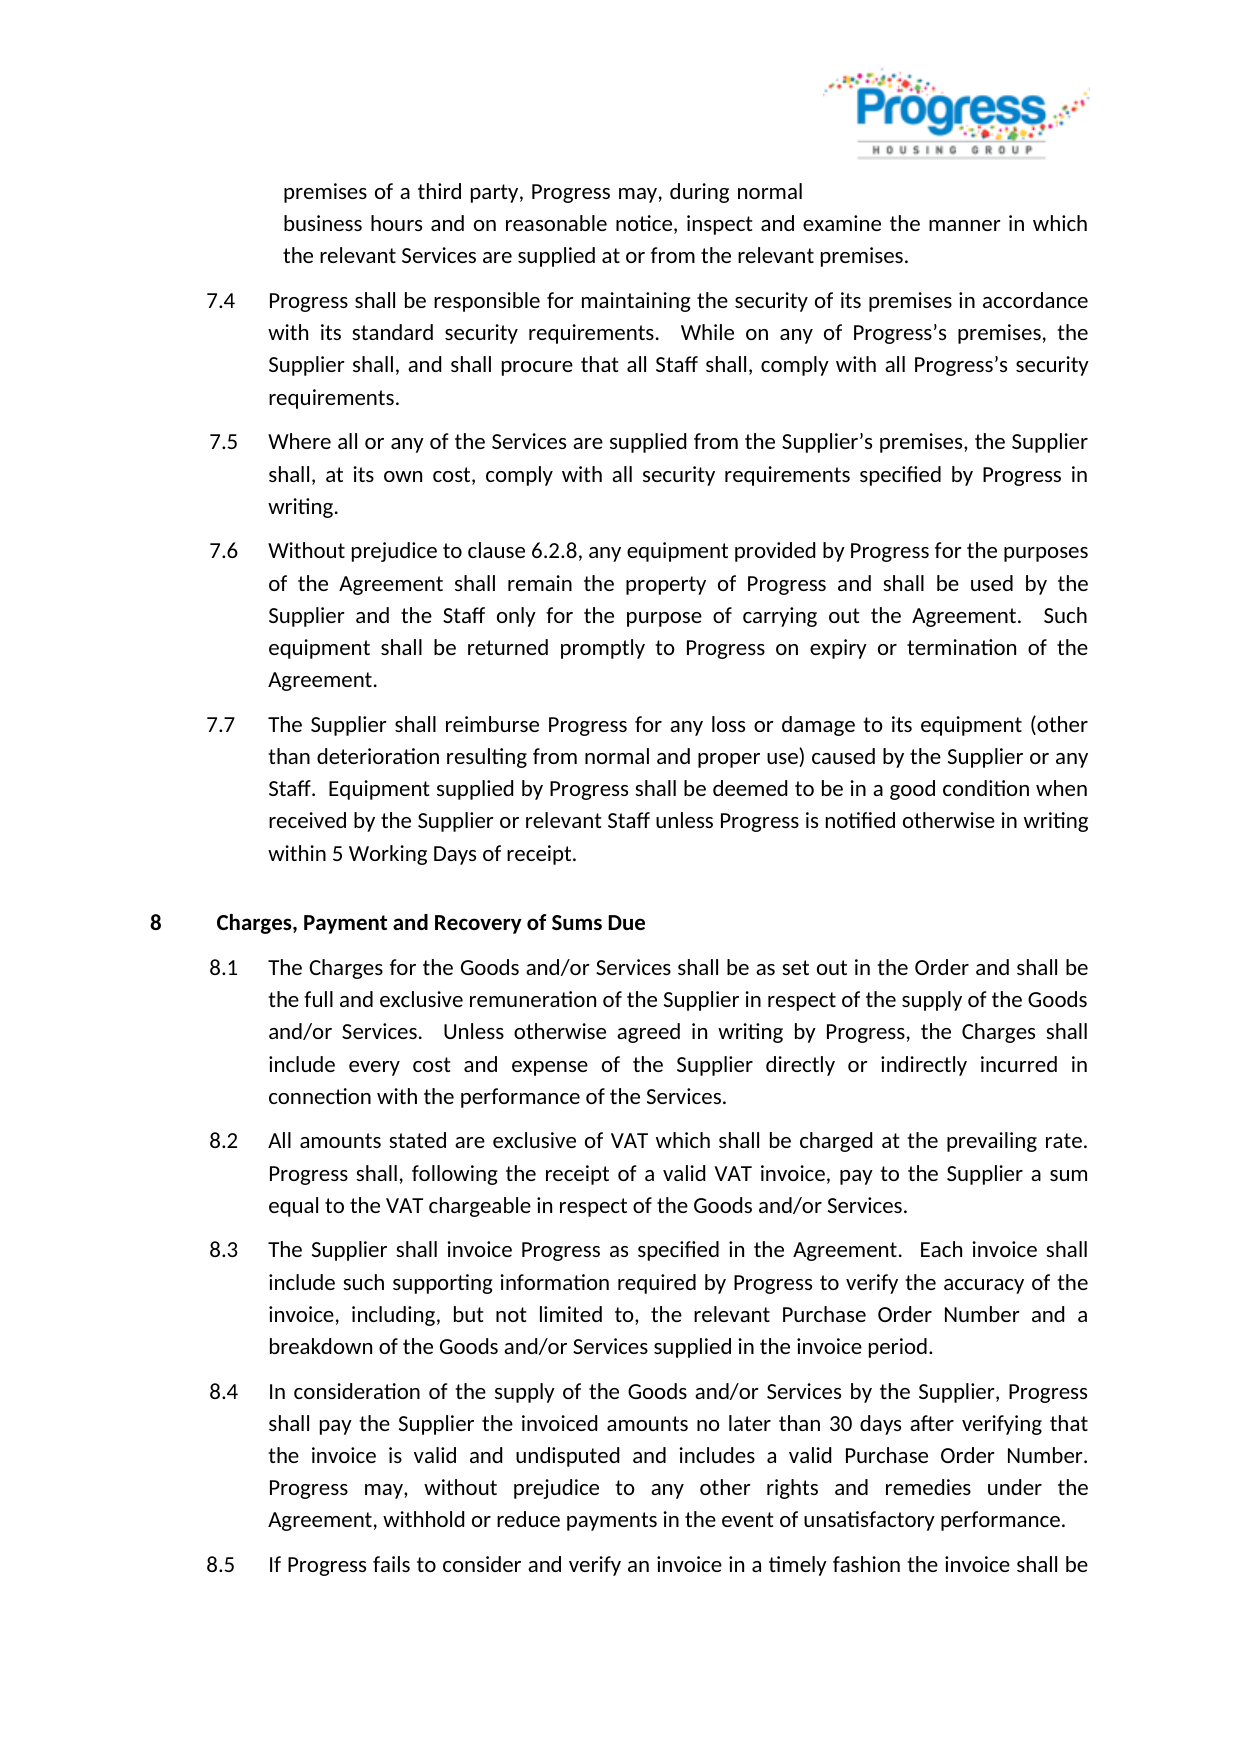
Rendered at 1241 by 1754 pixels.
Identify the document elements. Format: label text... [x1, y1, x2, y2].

text 7.5 Where all or any of the Services are supplied from the Supplier’s premises, the Supplier shall, at its own cost, comply with all security requirements specified by Progress in writing. [209, 427, 1090, 520]
text 8.3 The Supplier shall invoice Progress as specified in the Agreement. Each invoice shall include such supporting information required by Progress to verify the accuracy of the invoice, including, but not limited to, the relevant Purchase Order Number and a breakdown of the Goods and/or Services supplied in the invoice period. [209, 1236, 1090, 1360]
text 8 Charges, Payment and Recovery of Sums Due [150, 908, 1090, 936]
picture [823, 47, 1091, 179]
text 7.4 Progress shall be responsible for maintaining the security of its premises in accordance with its standard security requirements. While on any of Progress’s premises, the Supplier shall, and shall procure that all Staff shall, comply with all Progress’s security requirements. [206, 286, 1090, 411]
text 8.4 In consideration of the supply of the Goods and/or Services by the Supplier, Progress shall pay the Supplier the invoiced amounts no later than 30 days after verifying that the invoice is valid and undisputed and includes a valid Purchase Order Number. Progress may, without prejudice to any other rights and remedies under the Agreement, withhold or reduce payments in the event of unsatisfactory performance. [209, 1377, 1090, 1534]
text 7.6 Without prejudice to clause 6.2.8, any equipment provided by Progress for the purposes of the Agreement shall remain the property of Progress and shall be used by the Supplier and the Staff only for the purpose of carrying out the Agreement. Such equipment shall be returned promptly to Progress on expiry or termination of the Agreement. [209, 537, 1090, 693]
text 8.1 The Charges for the Goods and/or Services shall be as set out in the Order and shall be the full and exclusive remuneration of the Supplier in respect of the supply of the Goods and/or Services. Unless otherwise agreed in writing by Progress, the Charges shall include every cost and expense of the Supplier directly or indirectly incurred in connection with the performance of the Services. [209, 953, 1090, 1110]
text 7.7 The Supplier shall reimburse Progress for any loss or damage to its equipment (other than deterioration resulting from normal and proper use) caused by the Supplier or any Staff. Equipment supplied by Progress shall be deemed to be in a good condition when received by the Supplier or relevant Staff unless Progress is notified otherwise in writing within 5 Working Days of receipt. [206, 710, 1090, 867]
text 8.2 All amounts stated are exclusive of VAT which shall be charged at the prevailing rate. Progress shall, following the receipt of a valid VAT invoice, pay to the Supplier a sum equal to the VAT chargeable in respect of the Goods and/or Services. [209, 1127, 1090, 1219]
